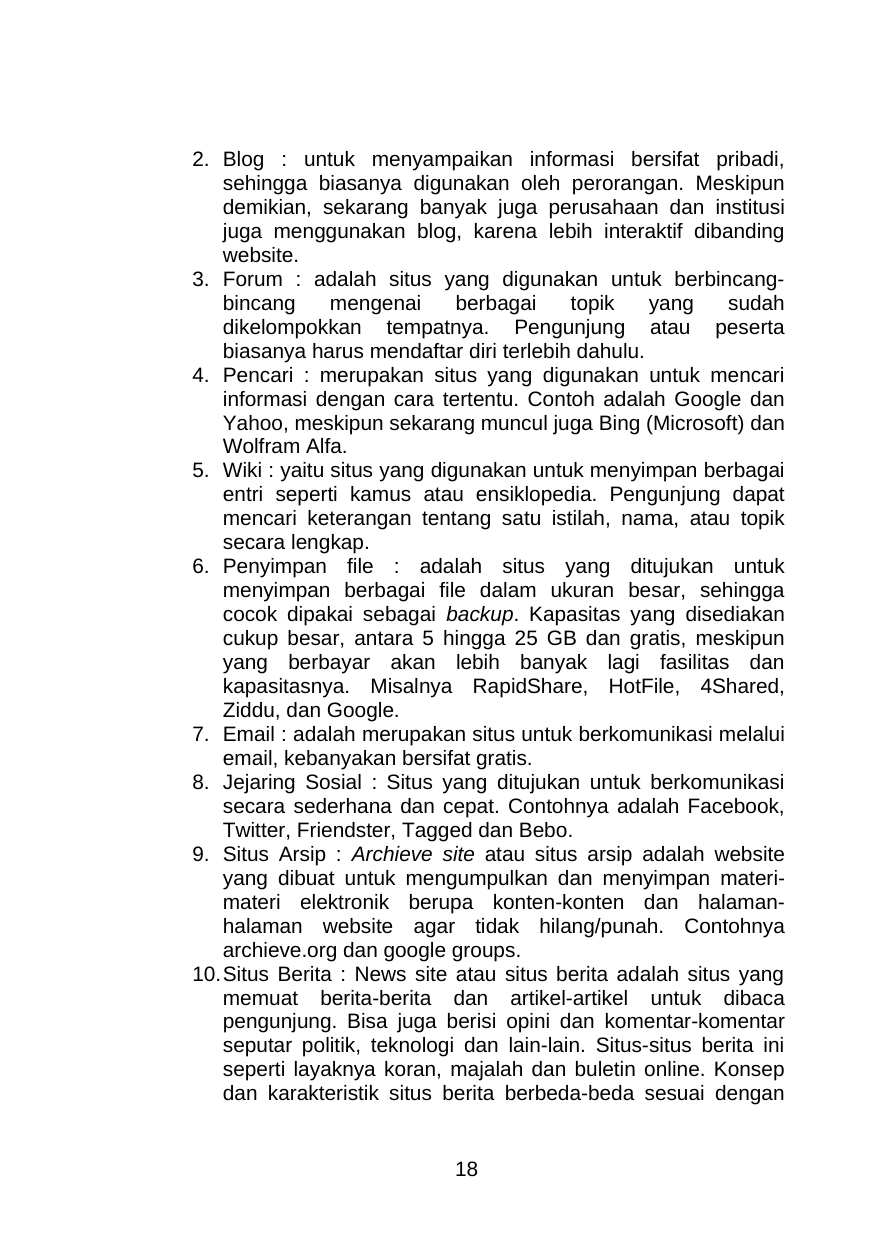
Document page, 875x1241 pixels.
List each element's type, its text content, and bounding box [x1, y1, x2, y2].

list Jejaring Sosial : Situs yang ditujukan untuk berkomunikasi secara sederhana dan cepat. Contohnya adalah Facebook, Twitter, Friendster, Tagged dan Bebo. [192, 770, 785, 842]
list Email : adalah merupakan situs untuk berkomunikasi melalui email, kebanyakan bersifat gratis. [192, 722, 785, 770]
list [192, 961, 785, 1105]
list Pencari : merupakan situs yang digunakan untuk mencari informasi dengan cara tertentu. Contoh adalah Google dan Yahoo, meskipun sekarang muncul juga Bing (Microsoft) dan Wolfram Alfa. [192, 362, 785, 458]
list Blog : untuk menyampaikan informasi bersifat pribadi, sehingga biasanya digunakan oleh perorangan. Meskipun demikian, sekarang banyak juga perusahaan dan institusi juga menggunakan blog, karena lebih interaktif dibanding website. [192, 147, 785, 267]
list Wiki : yaitu situs yang digunakan untuk menyimpan berbagai entri seperti kamus atau ensiklopedia. Pengunjung dapat mencari keterangan tentang satu istilah, nama, atau topik secara lengkap. [192, 458, 785, 554]
list Forum : adalah situs yang digunakan untuk berbincang-bincang mengenai berbagai topik yang sudah dikelompokkan tempatnya. Pengunjung atau peserta biasanya harus mendaftar diri terlebih dahulu. [192, 267, 785, 362]
list Penyimpan file : adalah situs yang ditujukan untuk menyimpan berbagai file dalam ukuran besar, sehingga cocok dipakai sebagai backup. Kapasitas yang disediakan cukup besar, antara 5 hingga 25 GB dan gratis, meskipun yang berbayar akan lebih banyak lagi fasilitas dan kapasitasnya. Misalnya RapidShare, HotFile, 4Shared, Ziddu, dan Google. [192, 554, 785, 722]
list Situs Arsip : Archieve site atau situs arsip adalah website yang dibuat untuk mengumpulkan dan menyimpan materi-materi elektronik berupa konten-konten dan halaman-halaman website agar tidak hilang/punah. Contohnya archieve.org dan google groups. [192, 842, 785, 961]
